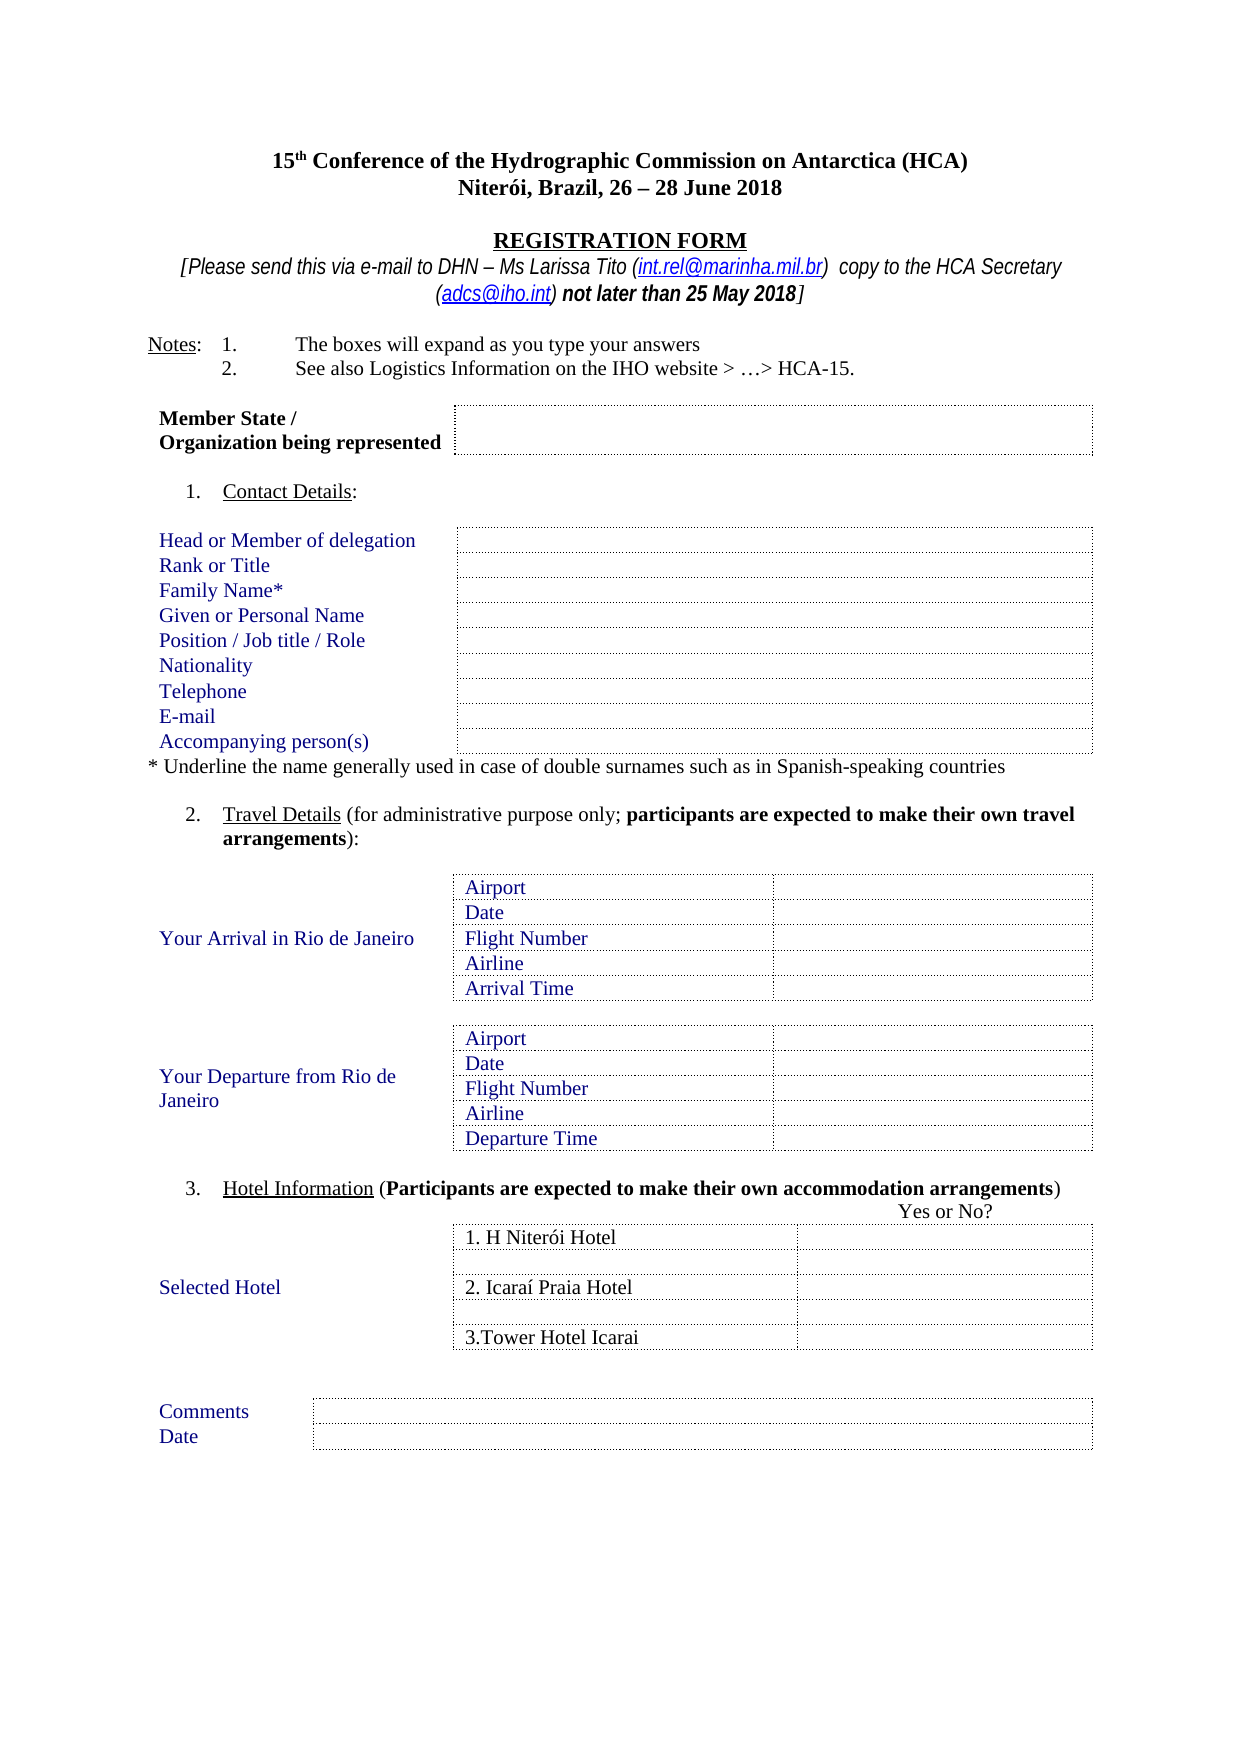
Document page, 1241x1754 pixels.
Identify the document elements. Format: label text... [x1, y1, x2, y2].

table_cell [774, 1075, 1092, 1100]
table_cell Flight Number [453, 924, 773, 949]
table_cell Family Name* [148, 577, 457, 602]
table_cell [774, 1100, 1092, 1125]
table_cell [774, 950, 1092, 974]
table_header Your Departure from Rio de Janeiro [148, 1025, 454, 1150]
table_header Head or Member of delegation [148, 527, 457, 552]
table_cell [797, 1249, 1092, 1274]
table_cell Date [453, 899, 773, 924]
table_cell Given or Personal Name [148, 602, 457, 627]
list Contact Details: [185, 479, 1093, 503]
table_cell [457, 678, 1092, 703]
table_cell Airline [453, 950, 773, 974]
table_header Airport [454, 1025, 774, 1050]
table_cell Date [148, 1423, 314, 1448]
table_cell [774, 975, 1092, 1000]
table_cell Arrival Time [453, 975, 773, 1000]
table_header Member State / Organization being represented [148, 405, 455, 454]
table_cell [797, 1299, 1092, 1324]
table_header [774, 1025, 1092, 1050]
table_cell [457, 552, 1092, 577]
list Travel Details (for administrative purpose only; participants are expected to make their own travel arrangements): [185, 802, 1093, 850]
table_header 1. H Niterói Hotel [454, 1224, 797, 1249]
table_cell Telephone [148, 678, 457, 703]
table_cell [774, 924, 1092, 949]
table_cell [457, 728, 1092, 753]
table_cell [457, 602, 1092, 627]
table_cell [797, 1274, 1092, 1299]
text 15th Conference of the Hydrographic Commission on Antarctica (HCA) [148, 148, 1093, 174]
table_cell [774, 1050, 1092, 1075]
table_header [457, 527, 1092, 552]
table_cell [457, 703, 1092, 728]
table_cell [454, 1249, 797, 1274]
table_cell [774, 1125, 1092, 1150]
text REGISTRATION FORM [148, 227, 1093, 253]
table_cell Rank or Title [148, 552, 457, 577]
table_header [314, 1398, 1092, 1423]
table_header Airport [453, 874, 773, 899]
table_header Your Arrival in Rio de Janeiro [148, 874, 453, 1000]
table_cell Nationality [148, 653, 457, 677]
table_cell [797, 1324, 1092, 1349]
table_cell Airline [454, 1100, 774, 1125]
text * Underline the name generally used in case of double surnames such as in Spanish-speaking countries [148, 754, 1093, 778]
table_cell [454, 1299, 797, 1324]
table_header Selected Hotel [148, 1224, 453, 1349]
text 2. See also Logistics Information on the IHO website > …> HCA-15. [148, 356, 1093, 380]
table_cell [314, 1423, 1092, 1448]
table_header [774, 874, 1092, 899]
table_cell [457, 627, 1092, 652]
text [Please send this via e-mail to DHN – Ms Larissa Tito (int.rel@marinha.mil.br) copy to the HCA Secretary (adcs@iho.int) not later than 25 May 2018] [148, 253, 1095, 306]
table_cell E-mail [148, 703, 457, 728]
text Yes or No? [148, 1199, 1093, 1223]
list Hotel Information (Participants are expected to make their own accommodation arrangements) [185, 1175, 1093, 1199]
table_cell Date [454, 1050, 774, 1075]
table_cell [457, 577, 1092, 602]
table_cell 3.Tower Hotel Icarai [454, 1324, 797, 1349]
table_cell 2. Icaraí Praia Hotel [454, 1274, 797, 1299]
table_cell Accompanying person(s) [148, 728, 457, 753]
text Notes: 1. The boxes will expand as you type your answers [148, 332, 1093, 356]
table_header Comments [148, 1398, 314, 1423]
table_cell Position / Job title / Role [148, 627, 457, 652]
table_header [797, 1224, 1092, 1249]
table_cell [457, 653, 1092, 677]
table_header [455, 405, 1092, 454]
table_cell Departure Time [454, 1125, 774, 1150]
table_cell Flight Number [454, 1075, 774, 1100]
table_cell [774, 899, 1092, 924]
text Niterói, Brazil, 26 – 28 June 2018 [148, 174, 1093, 200]
